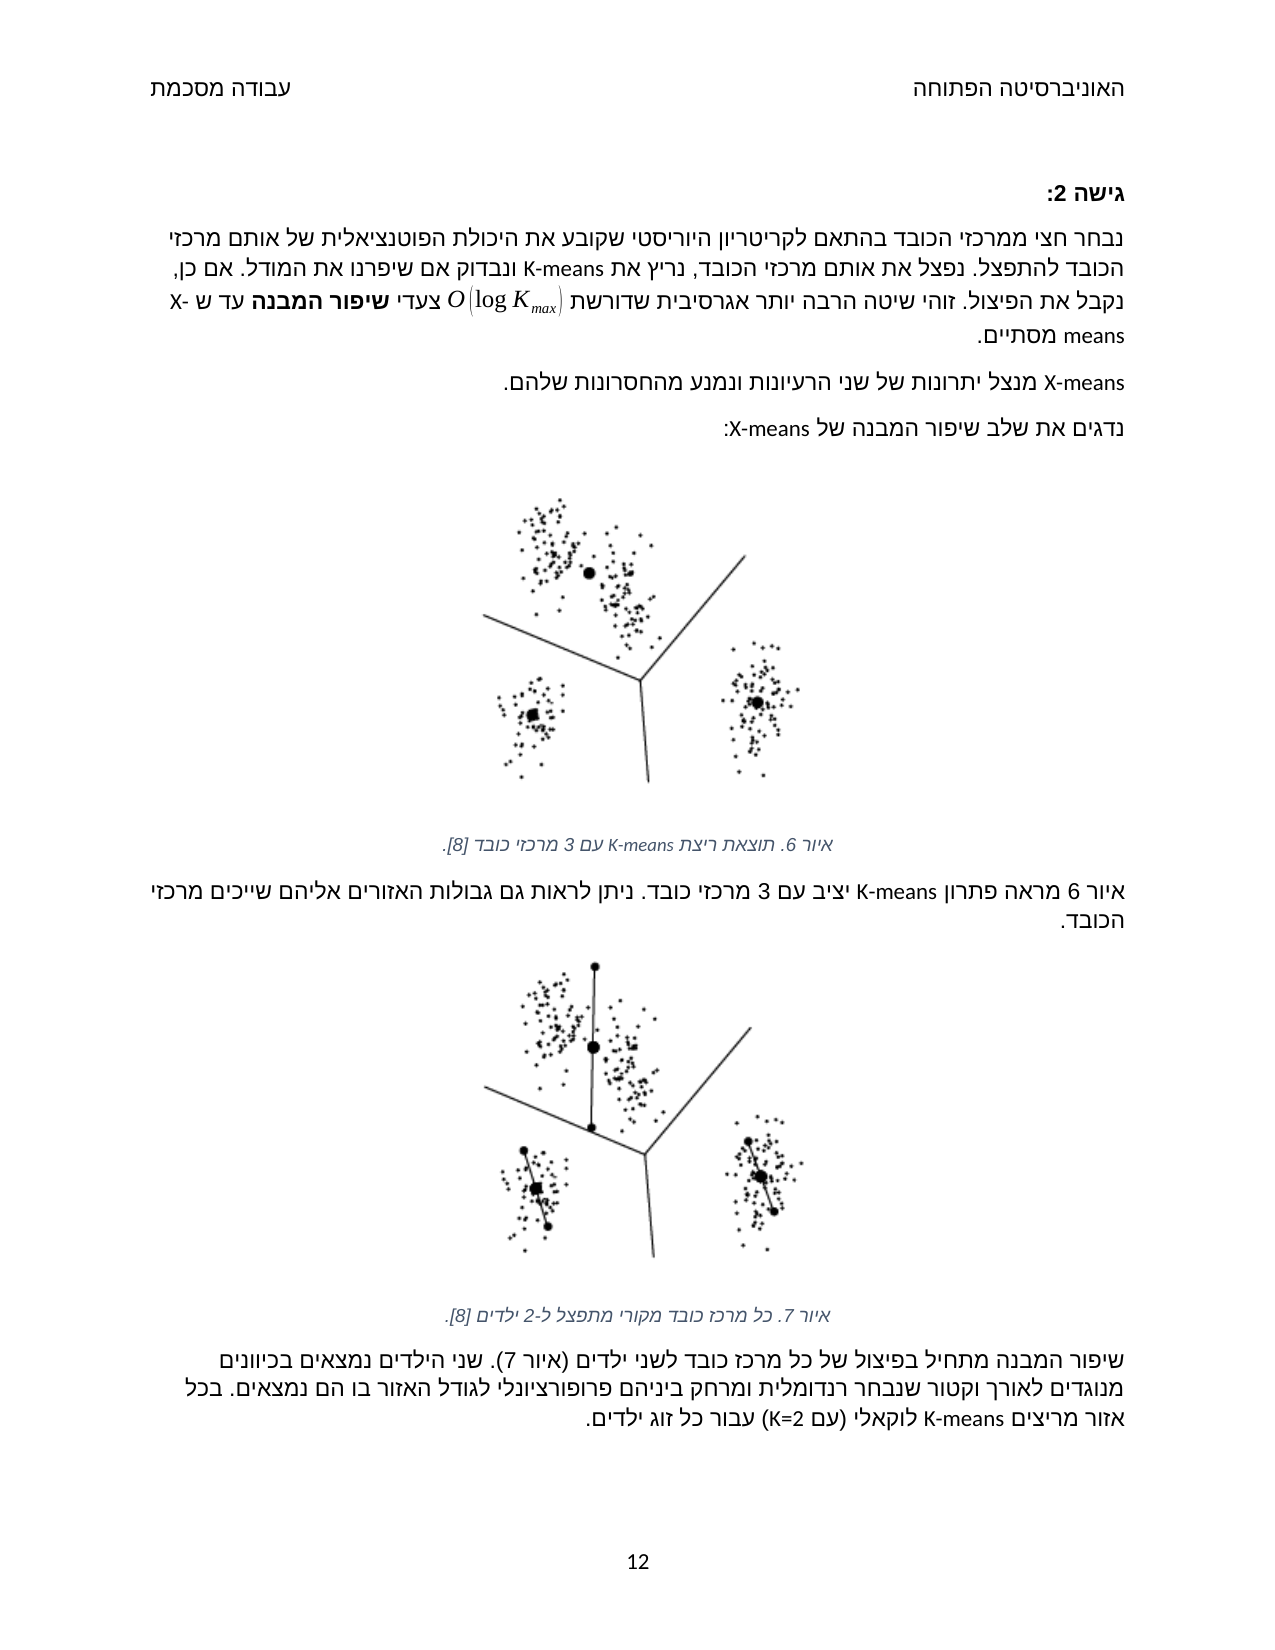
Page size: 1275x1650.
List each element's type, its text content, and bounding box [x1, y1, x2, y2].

picture [417, 935, 857, 1286]
text איור 6 מראה פתרון K-means יציב עם 3 מרכזי כובד. ניתן לראות גם גבולות האזורים אליהם שייכים מרכזי הכובד. [150, 877, 1125, 933]
text איור 7. כל מרכז כובד מקורי מתפצל ל-2 ילדים. [150, 1304, 1125, 1326]
text שיפור המבנה מתחיל בפיצול של כל מרכז כובד לשני ילדים (איור 7). שני הילדים נמצאים בכיוונים מנוגדים לאורך וקטור שנבחר רנדומלית ומרחק ביניהם פרופורציונלי לגודל האזור בו הם נמצאים. בכל אזור מריצים K-means לוקאלי (עם K=2) עבור כל זוג ילדים. [150, 1347, 1125, 1432]
text X-means מנצל יתרונות של שני הרעיונות ונמנע מהחסרונות שלהם. [150, 368, 1125, 396]
text איור 6. תוצאת ריצת K-means עם 3 מרכזי כובד. [150, 833, 1125, 856]
text גישה 2: [150, 180, 1125, 207]
text נדגים את שלב שיפור המבנה של X-means: [150, 414, 1125, 442]
text נבחר חצי ממרכזי הכובד בהתאם לקריטריון היוריסטי שקובע את היכולת הפוטנציאלית של אותם מרכזי הכובד להתפצל. נפצל את אותם מרכזי הכובד, נריץ את K-means ונבדוק אם שיפרנו את המודל. אם כן, נקבל את הפיצול. זוהי שיטה הרבה יותר אגרסיבית שדורשת צעדי שיפור המבנה עד ש X-means מסתיים. [150, 225, 1125, 349]
picture [413, 461, 861, 815]
